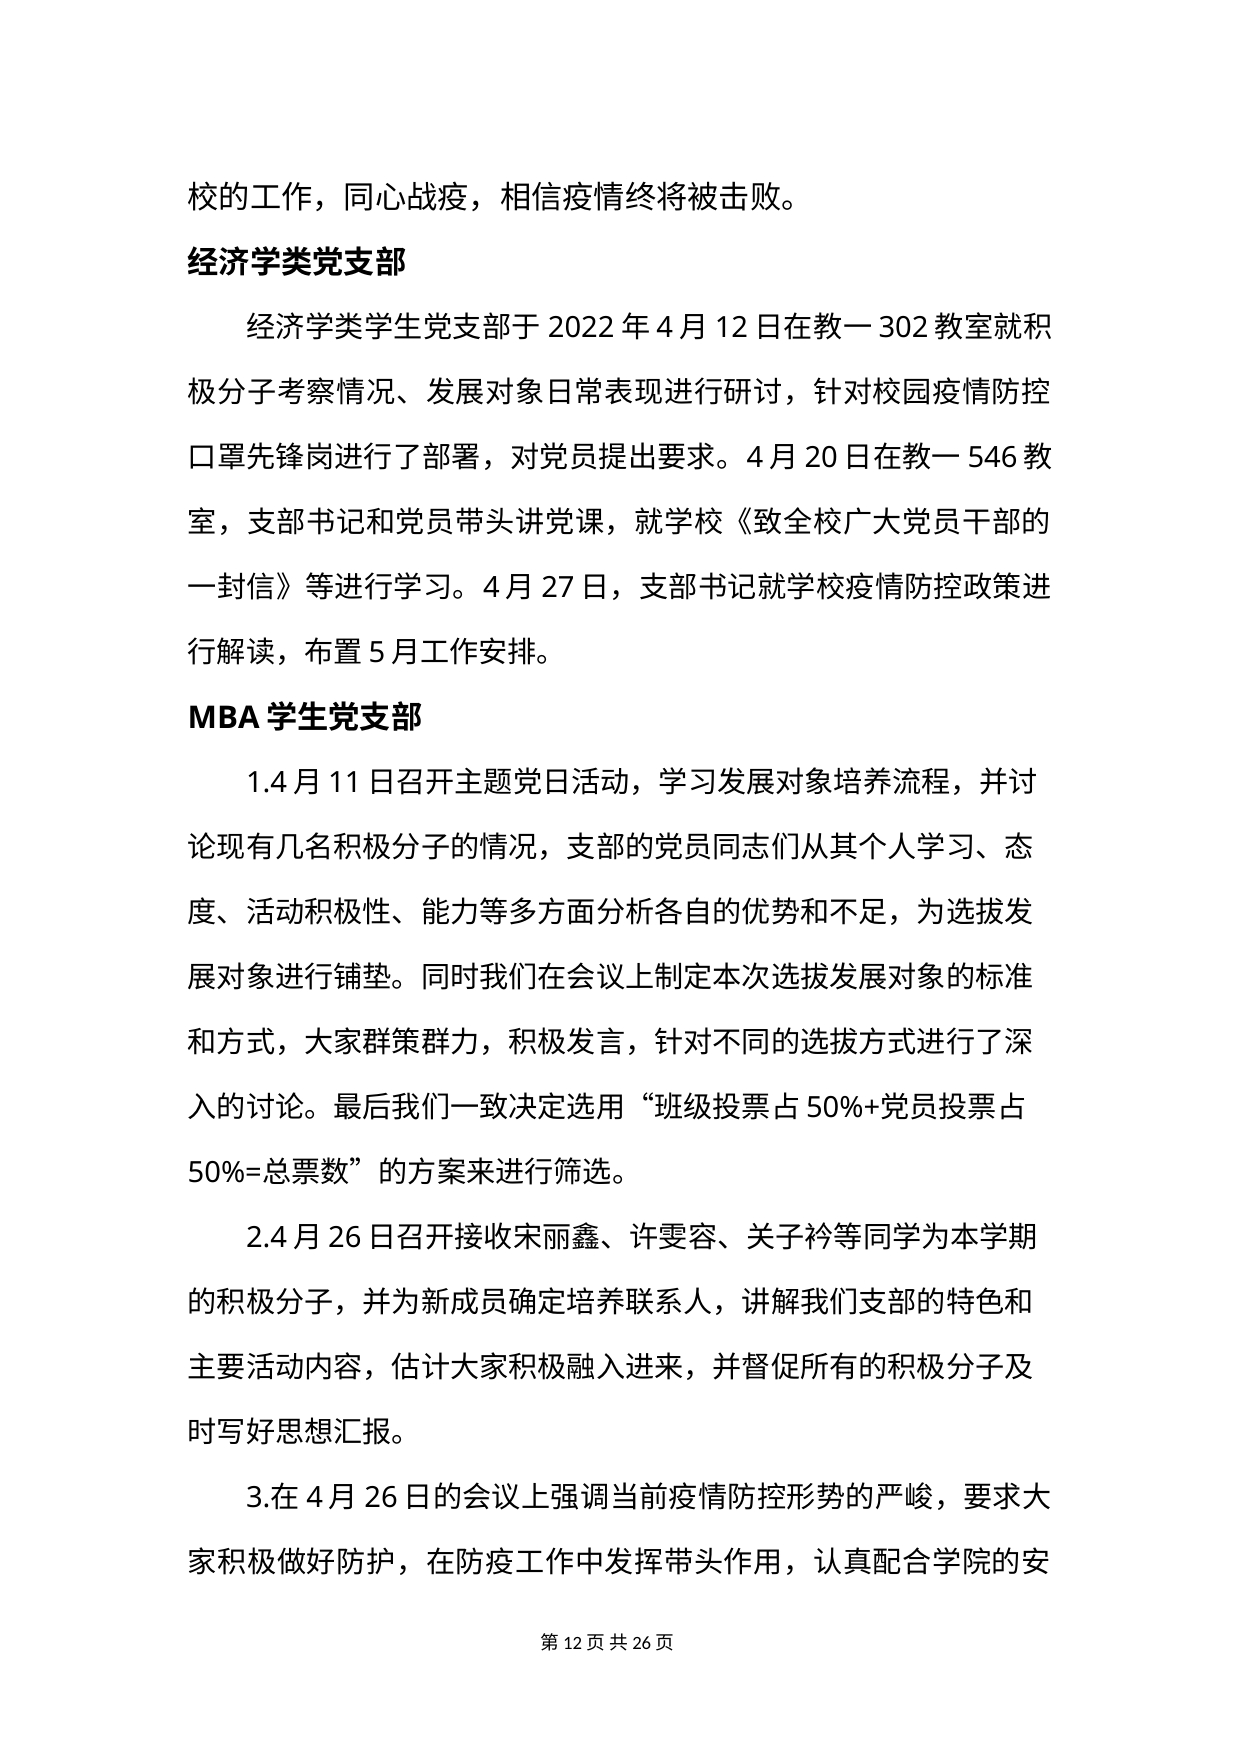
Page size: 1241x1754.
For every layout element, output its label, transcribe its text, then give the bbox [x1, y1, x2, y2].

text 经济学类党支部 [187, 227, 1053, 292]
text 经济学类学生党支部于2022年4月12日在教一302教室就积极分子考察情况、发展对象日常表现进行研讨，针对校园疫情防控口罩先锋岗进行了部署，对党员提出要求。4月20日在教一546教室，支部书记和党员带头讲党课，就学校《致全校广大党员干部的一封信》等进行学习。4月27日，支部书记就学校疫情防控政策进行解读，布置5月工作安排。 [187, 292, 1053, 682]
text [187, 1462, 1053, 1592]
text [187, 162, 1053, 227]
text 2.4月26日召开接收宋丽鑫、许雯容、关子衿等同学为本学期的积极分子，并为新成员确定培养联系人，讲解我们支部的特色和主要活动内容，估计大家积极融入进来，并督促所有的积极分子及时写好思想汇报。 [187, 1202, 1053, 1462]
text 1.4月11日召开主题党日活动，学习发展对象培养流程，并讨论现有几名积极分子的情况，支部的党员同志们从其个人学习、态度、活动积极性、能力等多方面分析各自的优势和不足，为选拔发展对象进行铺垫。同时我们在会议上制定本次选拔发展对象的标准和方式，大家群策群力，积极发言，针对不同的选拔方式进行了深入的讨论。最后我们一致决定选用“班级投票占50%+党员投票占50%=总票数”的方案来进行筛选。 [187, 747, 1053, 1202]
text MBA学生党支部 [187, 682, 1053, 747]
